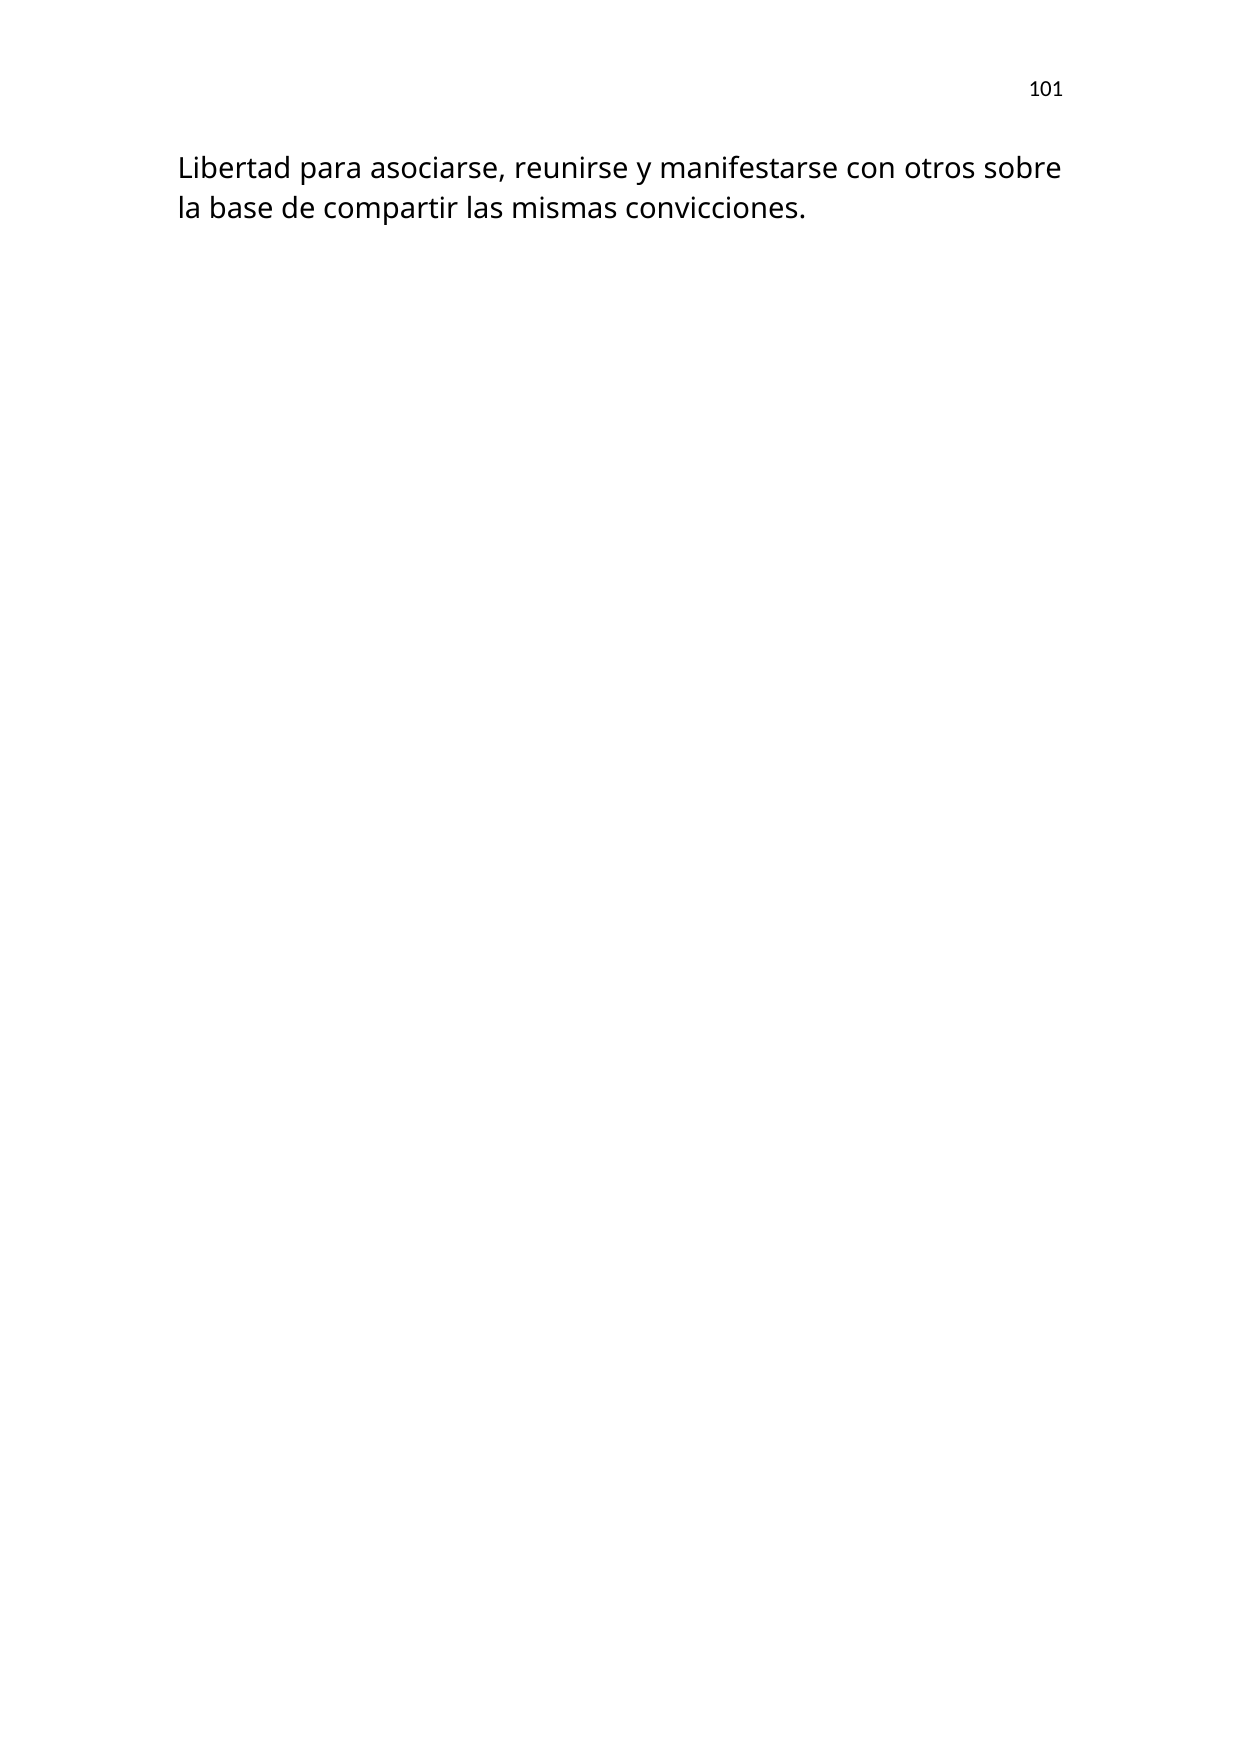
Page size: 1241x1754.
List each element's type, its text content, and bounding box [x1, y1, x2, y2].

text Libertad para asociarse, reunirse y manifestarse con otros sobre la base de compartir las mismas convicciones. [177, 148, 1063, 227]
